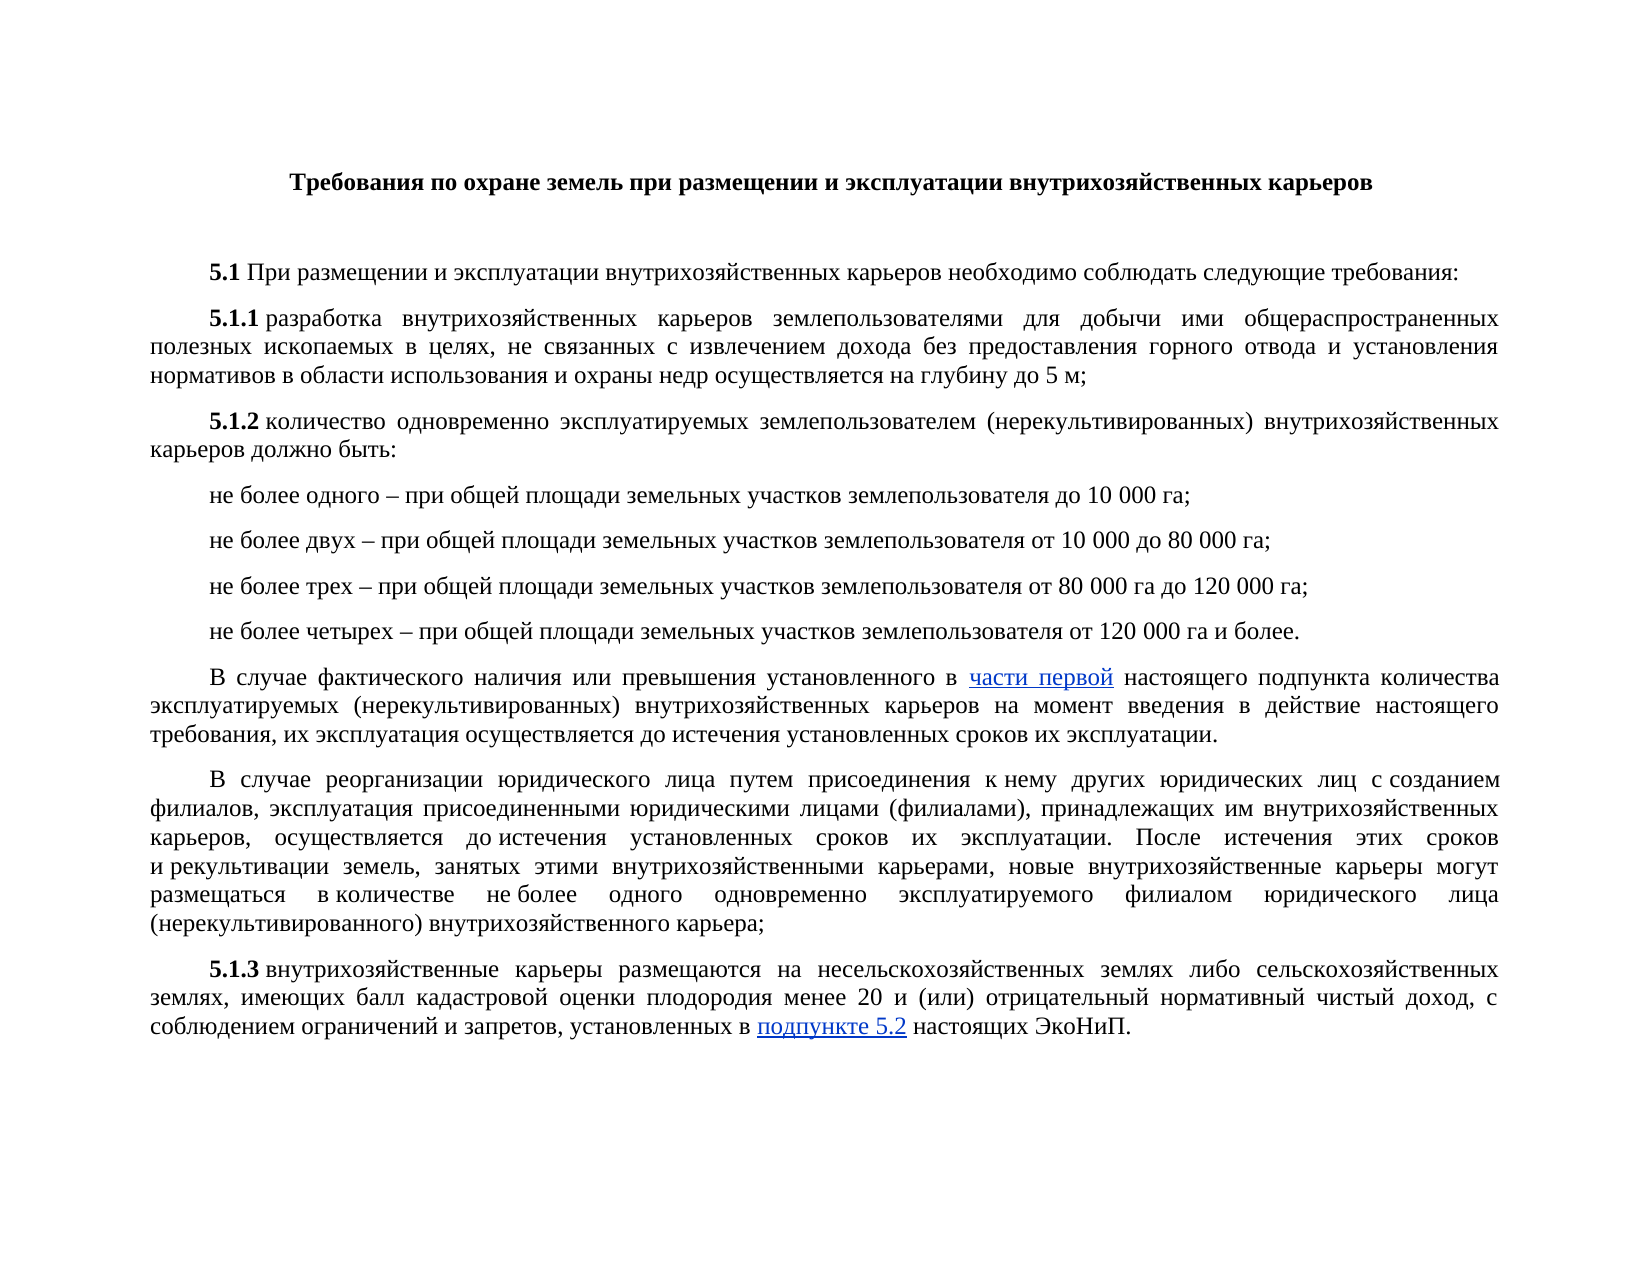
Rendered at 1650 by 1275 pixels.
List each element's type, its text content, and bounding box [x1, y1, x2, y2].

text не более трех – при общей площади земельных участков землепользователя от 80 000 га до 120 000 га; [150, 571, 1500, 599]
text В случае реорганизации юридического лица путем присоединения к нему других юридических лиц с созданием филиалов, эксплуатация присоединенными юридическими лицами (филиалами), принадлежащих им внутрихозяйственных карьеров, осуществляется до истечения установленных сроков их эксплуатации. После истечения этих сроков и рекультивации земель, занятых этими внутрихозяйственными карьерами, новые внутрихозяйственные карьеры могут размещаться в количестве не более одного одновременно эксплуатируемого филиалом юридического лица (нерекультивированного) внутрихозяйственного карьера; [150, 764, 1500, 937]
text не более двух – при общей площади земельных участков землепользователя от 10 000 до 80 000 га; [150, 525, 1500, 554]
text 5.1.1 разработка внутрихозяйственных карьеров землепользователями для добычи ими общераспространенных полезных ископаемых в целях, не связанных с извлечением дохода без предоставления горного отвода и установления нормативов в области использования и охраны недр осуществляется на глубину до 5 м; [150, 303, 1500, 389]
text не более четырех – при общей площади земельных участков землепользователя от 120 000 га и более. [150, 616, 1500, 645]
text не более одного – при общей площади земельных участков землепользователя до 10 000 га; [150, 480, 1500, 509]
text 5.1.2 количество одновременно эксплуатируемых землепользователем (нерекультивированных) внутрихозяйственных карьеров должно быть: [150, 406, 1500, 463]
text 5.1 При размещении и эксплуатации внутрихозяйственных карьеров необходимо соблюдать следующие требования: [150, 257, 1500, 286]
text Требования по охране земель при размещении и эксплуатации внутрихозяйственных карьеров [150, 167, 1500, 195]
text В случае фактического наличия или превышения установленного в части первой настоящего подпункта количества эксплуатируемых (нерекультивированных) внутрихозяйственных карьеров на момент введения в действие настоящего требования, их эксплуатация осуществляется до истечения установленных сроков их эксплуатации. [150, 662, 1500, 748]
text 5.1.3 внутрихозяйственные карьеры размещаются на несельскохозяйственных землях либо сельскохозяйственных землях, имеющих балл кадастровой оценки плодородия менее 20 и (или) отрицательный нормативный чистый доход, с соблюдением ограничений и запретов, установленных в подпункте 5.2 настоящих ЭкоНиП. [150, 954, 1500, 1040]
